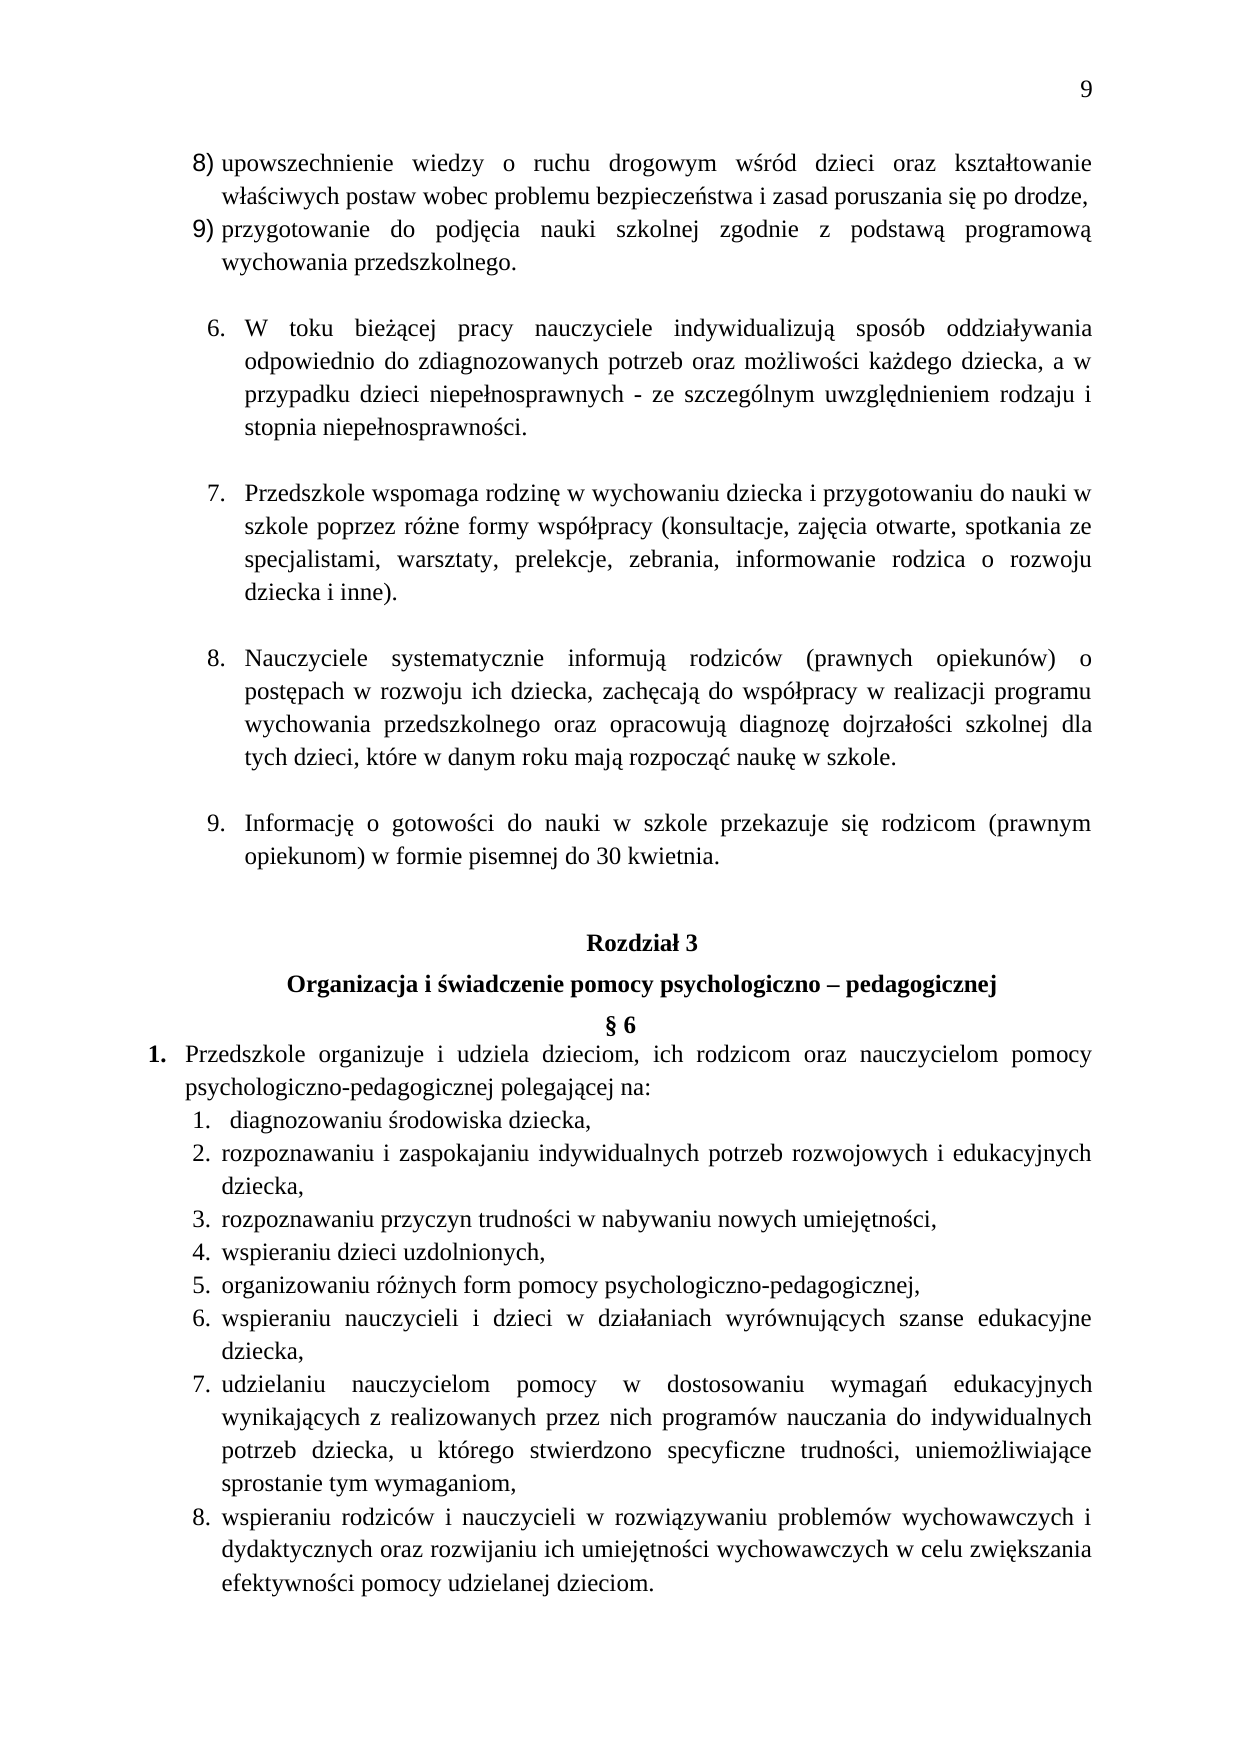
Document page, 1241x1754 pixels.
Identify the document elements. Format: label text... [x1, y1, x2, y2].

list Przedszkole organizuje i udziela dzieciom, ich rodzicom oraz nauczycielom pomocy psychologiczno-pedagogicznej polegającej na: [148, 1039, 1093, 1101]
list organizowaniu różnych form pomocy psychologiczno-pedagogicznej, [185, 1270, 1093, 1299]
list W toku bieżącej pracy nauczyciele indywidualizują sposób oddziaływania odpowiednio do zdiagnozowanych potrzeb oraz możliwości każdego dziecka, a w przypadku dzieci niepełnosprawnych - ze szczególnym uwzględnieniem rodzaju i stopnia niepełnosprawności. [207, 313, 1093, 441]
list udzielaniu nauczycielom pomocy w dostosowaniu wymagań edukacyjnych wynikających z realizowanych przez nich programów nauczania do indywidualnych potrzeb dziecka, u którego stwierdzono specyficzne trudności, uniemożliwiające sprostanie tym wymaganiom, [192, 1369, 1093, 1497]
text Rozdział 3 [191, 928, 1093, 957]
list wspieraniu rodziców i nauczycieli w rozwiązywaniu problemów wychowawczych i dydaktycznych oraz rozwijaniu ich umiejętności wychowawczych w celu zwiększania efektywności pomocy udzielanej dzieciom. [192, 1502, 1093, 1596]
text § 6 [148, 1011, 1093, 1039]
list diagnozowaniu środowiska dziecka, [192, 1105, 1093, 1134]
list wspieraniu dzieci uzdolnionych, [185, 1237, 1093, 1266]
list wspieraniu nauczycieli i dzieci w działaniach wyrównujących szanse edukacyjne dziecka, [192, 1303, 1093, 1365]
list Nauczyciele systematycznie informują rodziców (prawnych opiekunów) o postępach w rozwoju ich dziecka, zachęcają do współpracy w realizacji programu wychowania przedszkolnego oraz opracowują diagnozę dojrzałości szkolnej dla tych dzieci, które w danym roku mają rozpocząć naukę w szkole. [207, 643, 1093, 771]
list Informację o gotowości do nauki w szkole przekazuje się rodzicom (prawnym opiekunom) w formie pisemnej do 30 kwietnia. [207, 808, 1093, 870]
list rozpoznawaniu i zaspokajaniu indywidualnych potrzeb rozwojowych i edukacyjnych dziecka, [192, 1138, 1093, 1200]
list upowszechnienie wiedzy o ruchu drogowym wśród dzieci oraz kształtowanie właściwych postaw wobec problemu bezpieczeństwa i zasad poruszania się po drodze, [192, 148, 1093, 209]
text Organizacja i świadczenie pomocy psychologiczno – pedagogicznej [191, 969, 1093, 998]
list rozpoznawaniu przyczyn trudności w nabywaniu nowych umiejętności, [185, 1204, 1093, 1233]
list Przedszkole wspomaga rodzinę w wychowaniu dziecka i przygotowaniu do nauki w szkole poprzez różne formy współpracy (konsultacje, zajęcia otwarte, spotkania ze specjalistami, warsztaty, prelekcje, zebrania, informowanie rodzica o rozwoju dziecka i inne). [207, 478, 1093, 606]
list przygotowanie do podjęcia nauki szkolnej zgodnie z podstawą programową wychowania przedszkolnego. [192, 214, 1093, 276]
